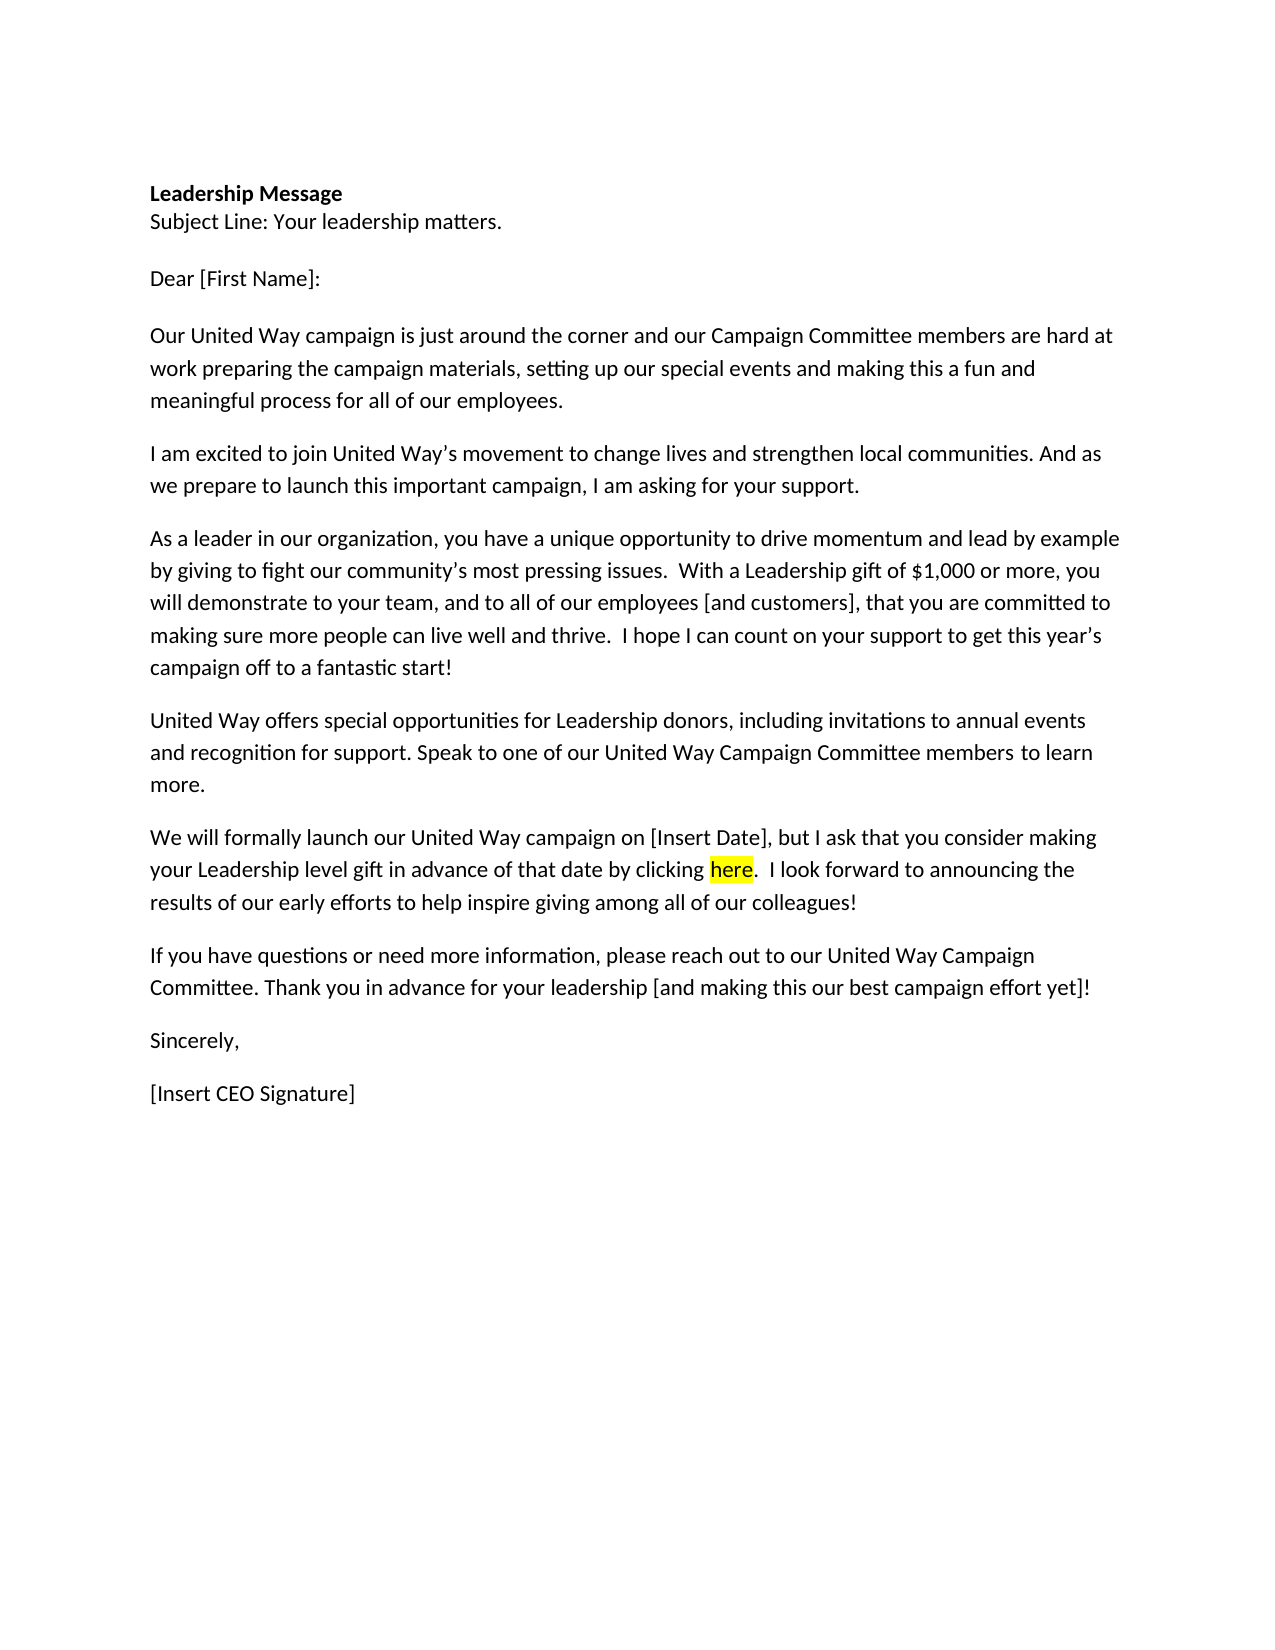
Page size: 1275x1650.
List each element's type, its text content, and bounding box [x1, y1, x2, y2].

text Our United Way campaign is just around the corner and our Campaign Committee members are hard at work preparing the campaign materials, setting up our special events and making this a fun and meaningful process for all of our employees. [150, 322, 1125, 414]
text If you have questions or need more information, please reach out to our United Way Campaign Committee. Thank you in advance for your leadership [and making this our best campaign effort yet]! [150, 941, 1125, 1001]
text I am excited to join United Way’s movement to change lives and strengthen local communities. And as we prepare to launch this important campaign, I am asking for your support. [150, 439, 1125, 499]
text As a leader in our organization, you have a unique opportunity to drive momentum and lead by example by giving to fight our community’s most pressing issues. With a Leadership gift of $1,000 or more, you will demonstrate to your team, and to all of our employees [and customers], that you are committed to making sure more people can live well and thrive. I hope I can count on your support to get this year’s campaign off to a fantastic start! [150, 524, 1125, 681]
text Sincerely, [150, 1026, 1125, 1054]
text Leadership Message Subject Line: Your leadership matters. [150, 179, 1125, 235]
text [Insert CEO Signature] [150, 1079, 1125, 1107]
text Dear [First Name]: [150, 264, 1125, 292]
text United Way offers special opportunities for Leadership donors, including invitations to annual events and recognition for support. Speak to one of our United Way Campaign Committee members to learn more. [150, 706, 1125, 798]
text We will formally launch our United Way campaign on [Insert Date], but I ask that you consider making your Leadership level gift in advance of that date by clicking here. I look forward to announcing the results of our early efforts to help inspire giving among all of our colleagues! [150, 823, 1125, 916]
